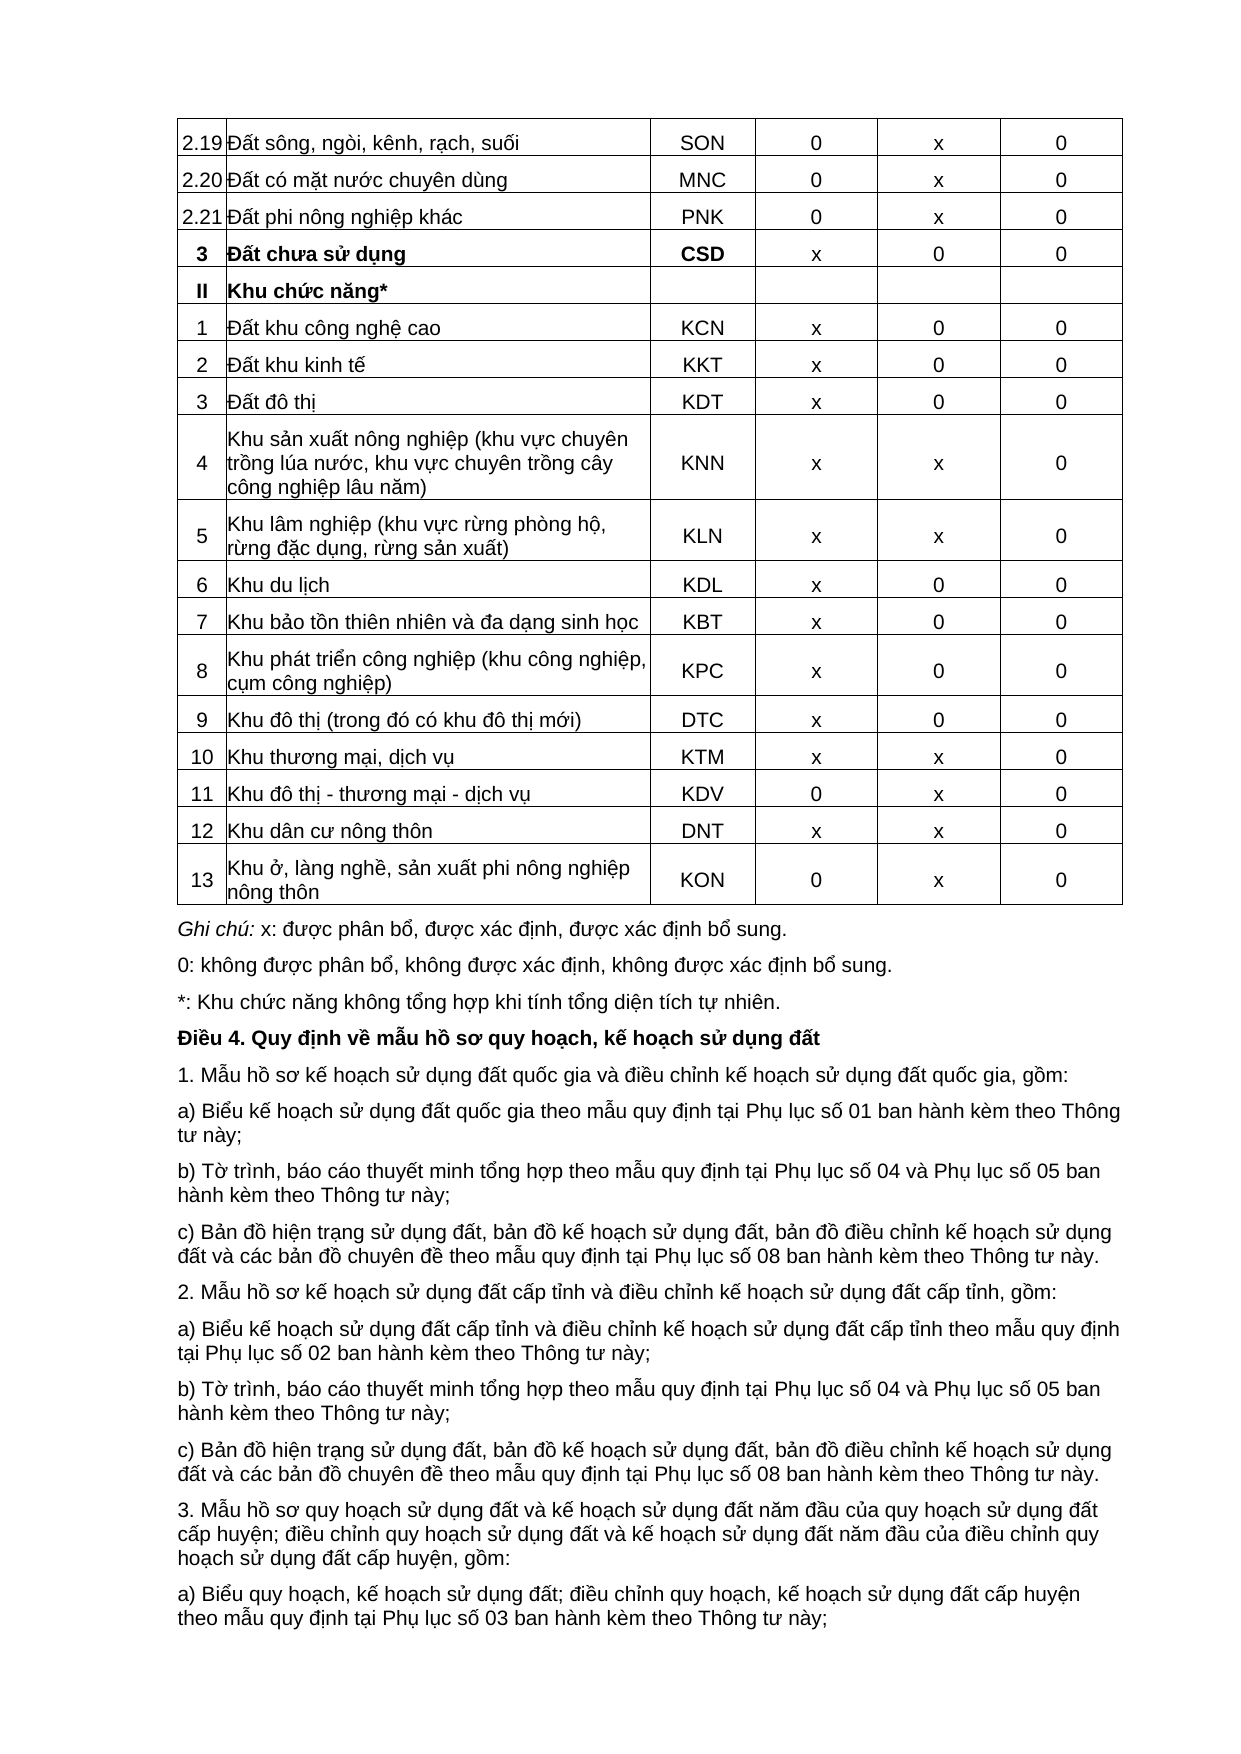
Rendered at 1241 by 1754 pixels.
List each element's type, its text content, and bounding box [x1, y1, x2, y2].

text a) Biểu kế hoạch sử dụng đất quốc gia theo mẫu quy định tại Phụ lục số 01 ban hành kèm theo Thông tư này; [177, 1099, 1122, 1147]
table_cell x [878, 733, 1000, 769]
table_cell 0 [1001, 770, 1122, 806]
table_cell 0 [1001, 304, 1122, 340]
table_cell Khu dân cư nông thôn [227, 807, 650, 843]
table_cell Khu chức năng* [227, 267, 650, 303]
table_cell x [756, 304, 877, 340]
table_cell 0 [1001, 500, 1122, 560]
table_cell 0 [878, 635, 1000, 695]
table_cell 0 [1001, 415, 1122, 499]
table_cell 0 [878, 230, 1000, 266]
table_cell x [756, 598, 877, 634]
table_cell 0 [1001, 119, 1122, 155]
table_cell 0 [756, 770, 877, 806]
table_cell KKT [651, 341, 755, 377]
text a) Biểu kế hoạch sử dụng đất cấp tỉnh và điều chỉnh kế hoạch sử dụng đất cấp tỉnh theo mẫu quy định tại Phụ lục số 02 ban hành kèm theo Thông tư này; [177, 1317, 1122, 1364]
table_cell Đất có mặt nước chuyên dùng [227, 156, 650, 192]
table_cell 0 [756, 844, 877, 903]
table_cell 0 [878, 696, 1000, 732]
text 3. Mẫu hồ sơ quy hoạch sử dụng đất và kế hoạch sử dụng đất năm đầu của quy hoạch sử dụng đất cấp huyện; điều chỉnh quy hoạch sử dụng đất và kế hoạch sử dụng đất năm đầu của điều chỉnh quy hoạch sử dụng đất cấp huyện, gồm: [177, 1498, 1122, 1570]
table_cell [1001, 267, 1122, 303]
table_cell 8 [178, 635, 226, 695]
table_cell 12 [178, 807, 226, 843]
table_cell 9 [178, 696, 226, 732]
text c) Bản đồ hiện trạng sử dụng đất, bản đồ kế hoạch sử dụng đất, bản đồ điều chỉnh kế hoạch sử dụng đất và các bản đồ chuyên đề theo mẫu quy định tại Phụ lục số 08 ban hành kèm theo Thông tư này. [177, 1220, 1122, 1268]
table_cell KBT [651, 598, 755, 634]
table_cell x [878, 500, 1000, 560]
table_cell 13 [178, 844, 226, 903]
table_cell 0 [1001, 696, 1122, 732]
table_cell KTM [651, 733, 755, 769]
table_cell DNT [651, 807, 755, 843]
text Điều 4. Quy định về mẫu hồ sơ quy hoạch, kế hoạch sử dụng đất [177, 1026, 1122, 1050]
table_cell x [878, 193, 1000, 229]
table_cell KNN [651, 415, 755, 499]
table_cell Đất đô thị [227, 378, 650, 414]
table_cell Đất khu kinh tế [227, 341, 650, 377]
table_cell x [878, 415, 1000, 499]
text b) Tờ trình, báo cáo thuyết minh tổng hợp theo mẫu quy định tại Phụ lục số 04 và Phụ lục số 05 ban hành kèm theo Thông tư này; [177, 1377, 1122, 1425]
table_cell x [756, 500, 877, 560]
table_cell 0 [1001, 230, 1122, 266]
table_cell Đất sông, ngòi, kênh, rạch, suối [227, 119, 650, 155]
text *: Khu chức năng không tổng hợp khi tính tổng diện tích tự nhiên. [177, 989, 1122, 1013]
table_cell x [756, 733, 877, 769]
table_cell Khu ở, làng nghề, sản xuất phi nông nghiệp nông thôn [227, 844, 650, 903]
table_cell 0 [1001, 378, 1122, 414]
table_cell KLN [651, 500, 755, 560]
table_cell II [178, 267, 226, 303]
table_cell 5 [178, 500, 226, 560]
table_cell x [756, 341, 877, 377]
table_cell KCN [651, 304, 755, 340]
table_cell 0 [878, 304, 1000, 340]
table_cell x [878, 807, 1000, 843]
table_cell 0 [1001, 733, 1122, 769]
text 1. Mẫu hồ sơ kế hoạch sử dụng đất quốc gia và điều chỉnh kế hoạch sử dụng đất quốc gia, gồm: [177, 1062, 1122, 1086]
table_cell DTC [651, 696, 755, 732]
table_cell 4 [178, 415, 226, 499]
table_cell CSD [651, 230, 755, 266]
table_cell x [756, 696, 877, 732]
table_cell 0 [878, 378, 1000, 414]
table_cell [878, 267, 1000, 303]
table_cell 0 [878, 341, 1000, 377]
table_cell 3 [178, 378, 226, 414]
table_cell KON [651, 844, 755, 903]
table_cell Khu phát triển công nghiệp (khu công nghiệp, cụm công nghiệp) [227, 635, 650, 695]
table_cell Khu bảo tồn thiên nhiên và đa dạng sinh học [227, 598, 650, 634]
table_cell Khu sản xuất nông nghiệp (khu vực chuyên trồng lúa nước, khu vực chuyên trồng cây công nghiệp lâu năm) [227, 415, 650, 499]
table_cell x [878, 156, 1000, 192]
text Ghi chú: x: được phân bổ, được xác định, được xác định bổ sung. [177, 917, 1122, 941]
table_cell 6 [178, 561, 226, 597]
table_cell 1 [178, 304, 226, 340]
table_cell x [878, 844, 1000, 903]
table_cell KDL [651, 561, 755, 597]
table_cell SON [651, 119, 755, 155]
table_cell 0 [878, 598, 1000, 634]
table_cell 2.21 [178, 193, 226, 229]
table_cell 2 [178, 341, 226, 377]
table_cell KDV [651, 770, 755, 806]
table_cell Khu du lịch [227, 561, 650, 597]
table_cell PNK [651, 193, 755, 229]
table_cell x [878, 770, 1000, 806]
table_cell x [756, 561, 877, 597]
text 0: không được phân bổ, không được xác định, không được xác định bổ sung. [177, 953, 1122, 977]
table_cell 2.20 [178, 156, 226, 192]
table_cell x [756, 415, 877, 499]
table_cell x [756, 635, 877, 695]
table_cell MNC [651, 156, 755, 192]
table_cell 3 [178, 230, 226, 266]
table_cell [651, 267, 755, 303]
table_cell x [756, 230, 877, 266]
table_cell KDT [651, 378, 755, 414]
table_cell Đất chưa sử dụng [227, 230, 650, 266]
table_cell 0 [1001, 156, 1122, 192]
table_cell Đất phi nông nghiệp khác [227, 193, 650, 229]
table_cell Khu đô thị (trong đó có khu đô thị mới) [227, 696, 650, 732]
table_cell 0 [756, 156, 877, 192]
table_cell [756, 267, 877, 303]
table_cell 7 [178, 598, 226, 634]
table_cell 0 [1001, 193, 1122, 229]
table_cell 0 [1001, 598, 1122, 634]
text a) Biểu quy hoạch, kế hoạch sử dụng đất; điều chỉnh quy hoạch, kế hoạch sử dụng đất cấp huyện theo mẫu quy định tại Phụ lục số 03 ban hành kèm theo Thông tư này; [177, 1582, 1122, 1630]
table_cell x [756, 378, 877, 414]
table_cell 0 [756, 193, 877, 229]
table_cell 0 [878, 561, 1000, 597]
table_cell x [878, 119, 1000, 155]
table_cell 10 [178, 733, 226, 769]
table_cell x [756, 807, 877, 843]
text 2. Mẫu hồ sơ kế hoạch sử dụng đất cấp tỉnh và điều chỉnh kế hoạch sử dụng đất cấp tỉnh, gồm: [177, 1280, 1122, 1304]
table_cell KPC [651, 635, 755, 695]
table_cell Khu lâm nghiệp (khu vực rừng phòng hộ, rừng đặc dụng, rừng sản xuất) [227, 500, 650, 560]
table_cell 11 [178, 770, 226, 806]
table_cell 0 [1001, 844, 1122, 903]
table_cell 0 [756, 119, 877, 155]
text b) Tờ trình, báo cáo thuyết minh tổng hợp theo mẫu quy định tại Phụ lục số 04 và Phụ lục số 05 ban hành kèm theo Thông tư này; [177, 1159, 1122, 1207]
table_cell Khu đô thị - thương mại - dịch vụ [227, 770, 650, 806]
text c) Bản đồ hiện trạng sử dụng đất, bản đồ kế hoạch sử dụng đất, bản đồ điều chỉnh kế hoạch sử dụng đất và các bản đồ chuyên đề theo mẫu quy định tại Phụ lục số 08 ban hành kèm theo Thông tư này. [177, 1437, 1122, 1485]
table_cell 0 [1001, 635, 1122, 695]
table_cell 0 [1001, 561, 1122, 597]
table_cell Đất khu công nghệ cao [227, 304, 650, 340]
table_cell 0 [1001, 341, 1122, 377]
table_cell 0 [1001, 807, 1122, 843]
table_cell 2.19 [178, 119, 226, 155]
table_cell Khu thương mại, dịch vụ [227, 733, 650, 769]
